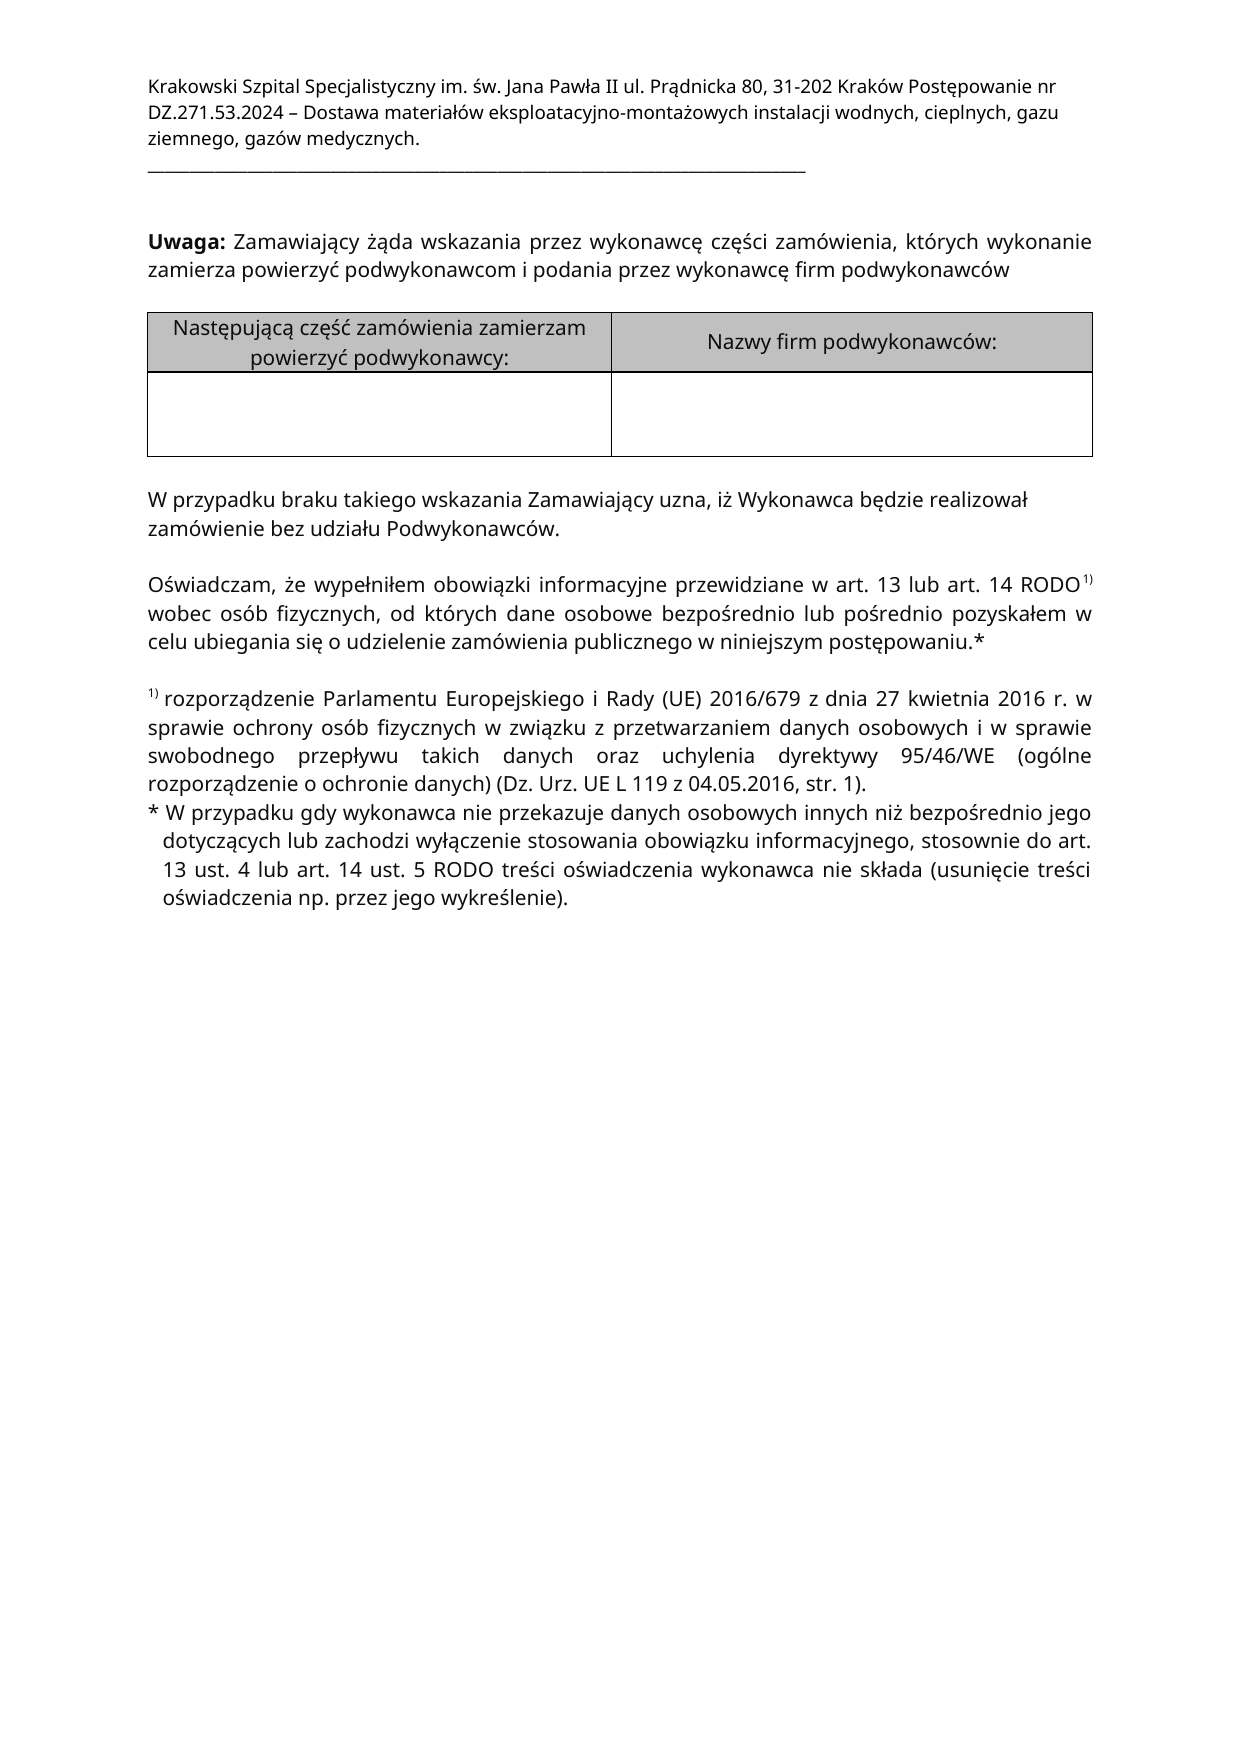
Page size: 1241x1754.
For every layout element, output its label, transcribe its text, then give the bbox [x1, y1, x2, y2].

table_header Następującą część zamówienia zamierzam powierzyć podwykonawcy: [148, 313, 611, 371]
table_header Nazwy firm podwykonawców: [612, 313, 1092, 371]
text Uwaga: Zamawiający żąda wskazania przez wykonawcę części zamówienia, których wykonanie zamierza powierzyć podwykonawcom i podania przez wykonawcę firm podwykonawców [148, 227, 1093, 284]
text * W przypadku gdy wykonawca nie przekazuje danych osobowych innych niż bezpośrednio jego dotyczących lub zachodzi wyłączenie stosowania obowiązku informacyjnego, stosownie do art. 13 ust. 4 lub art. 14 ust. 5 RODO treści oświadczenia wykonawca nie składa (usunięcie treści oświadczenia np. przez jego wykreślenie). [148, 798, 1093, 912]
text Oświadczam, że wypełniłem obowiązki informacyjne przewidziane w art. 13 lub art. 14 RODO1) wobec osób fizycznych, od których dane osobowe bezpośrednio lub pośrednio pozyskałem w celu ubiegania się o udzielenie zamówienia publicznego w niniejszym postępowaniu.* [148, 571, 1093, 656]
table_cell [148, 373, 611, 456]
text W przypadku braku takiego wskazania Zamawiający uzna, iż Wykonawca będzie realizował zamówienie bez udziału Podwykonawców. [148, 485, 1093, 542]
table_cell [612, 373, 1092, 456]
text 1) rozporządzenie Parlamentu Europejskiego i Rady (UE) 2016/679 z dnia 27 kwietnia 2016 r. w sprawie ochrony osób fizycznych w związku z przetwarzaniem danych osobowych i w sprawie swobodnego przepływu takich danych oraz uchylenia dyrektywy 95/46/WE (ogólne rozporządzenie o ochronie danych) (Dz. Urz. UE L 119 z 04.05.2016, str. 1). [148, 684, 1093, 798]
